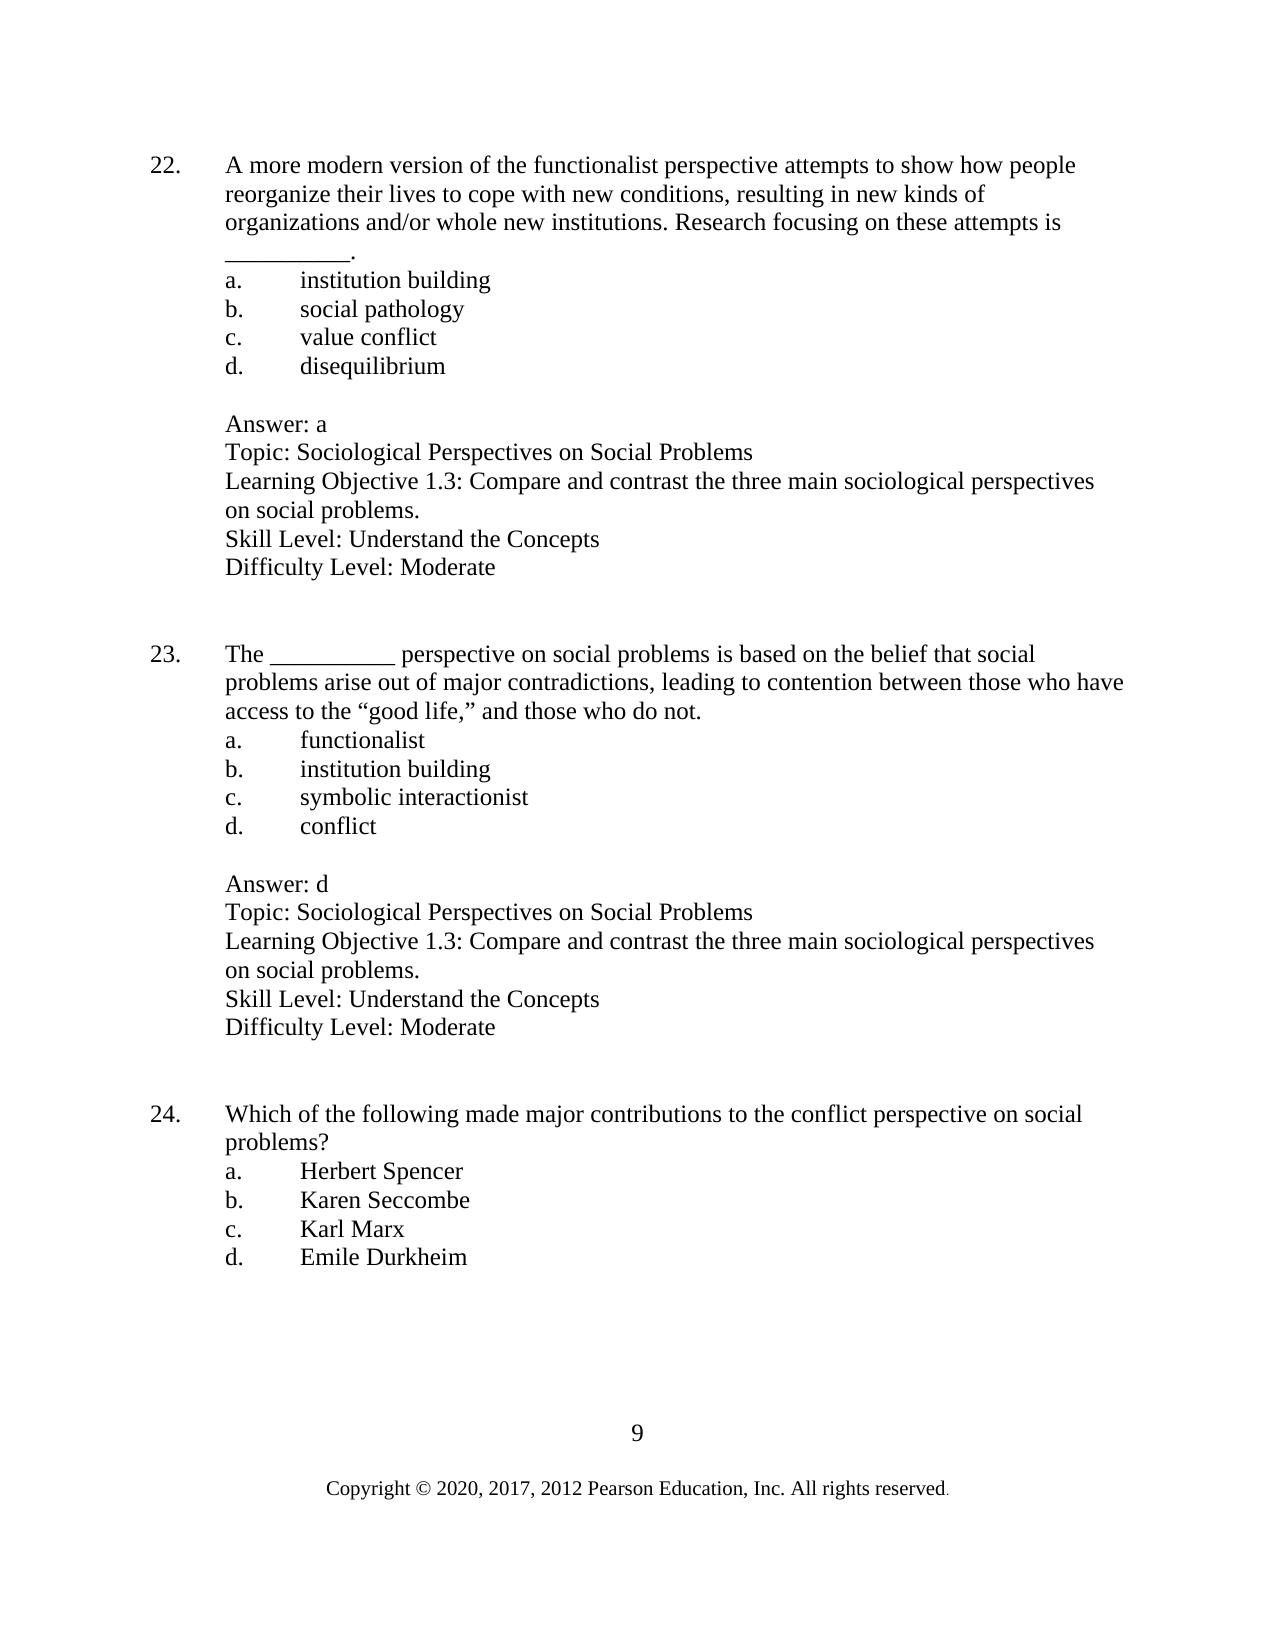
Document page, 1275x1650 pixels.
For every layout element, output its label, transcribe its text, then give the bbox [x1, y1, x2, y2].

text a. institution building [225, 265, 1125, 294]
text Topic: Sociological Perspectives on Social Problems [225, 437, 1125, 466]
text d. Emile Durkheim [225, 1242, 1125, 1271]
text 24. Which of the following made major contributions to the conflict perspective on social problems? [150, 1099, 1125, 1156]
text d. disequilibrium [225, 351, 1125, 380]
text 23. The __________ perspective on social problems is based on the belief that social problems arise out of major contradictions, leading to contention between those who have access to the “good life,” and those who do not. [150, 639, 1125, 725]
text c. Karl Marx [225, 1214, 1125, 1242]
text Learning Objective 1.3: Compare and contrast the three main sociological perspectives on social problems. [225, 466, 1125, 524]
text Learning Objective 1.3: Compare and contrast the three main sociological perspectives on social problems. [225, 926, 1125, 984]
text Skill Level: Understand the Concepts [225, 524, 1125, 552]
text Difficulty Level: Moderate [225, 1012, 1125, 1041]
text Skill Level: Understand the Concepts [225, 984, 1125, 1012]
text b. institution building [225, 754, 1125, 782]
text 22. A more modern version of the functionalist perspective attempts to show how people reorganize their lives to cope with new conditions, resulting in new kinds of organizations and/or whole new institutions. Research focusing on these attempts is __________. [150, 150, 1125, 265]
text a. Herbert Spencer [225, 1156, 1125, 1185]
text c. symbolic interactionist [225, 782, 1125, 811]
text Answer: a [150, 409, 1125, 437]
text c. value conflict [225, 322, 1125, 351]
text Answer: d [150, 869, 1125, 897]
text b. social pathology [225, 294, 1125, 322]
text d. conflict [225, 811, 1125, 840]
text a. functionalist [225, 725, 1125, 754]
text b. Karen Seccombe [225, 1185, 1125, 1214]
text Topic: Sociological Perspectives on Social Problems [225, 897, 1125, 926]
text Difficulty Level: Moderate [225, 552, 1125, 581]
